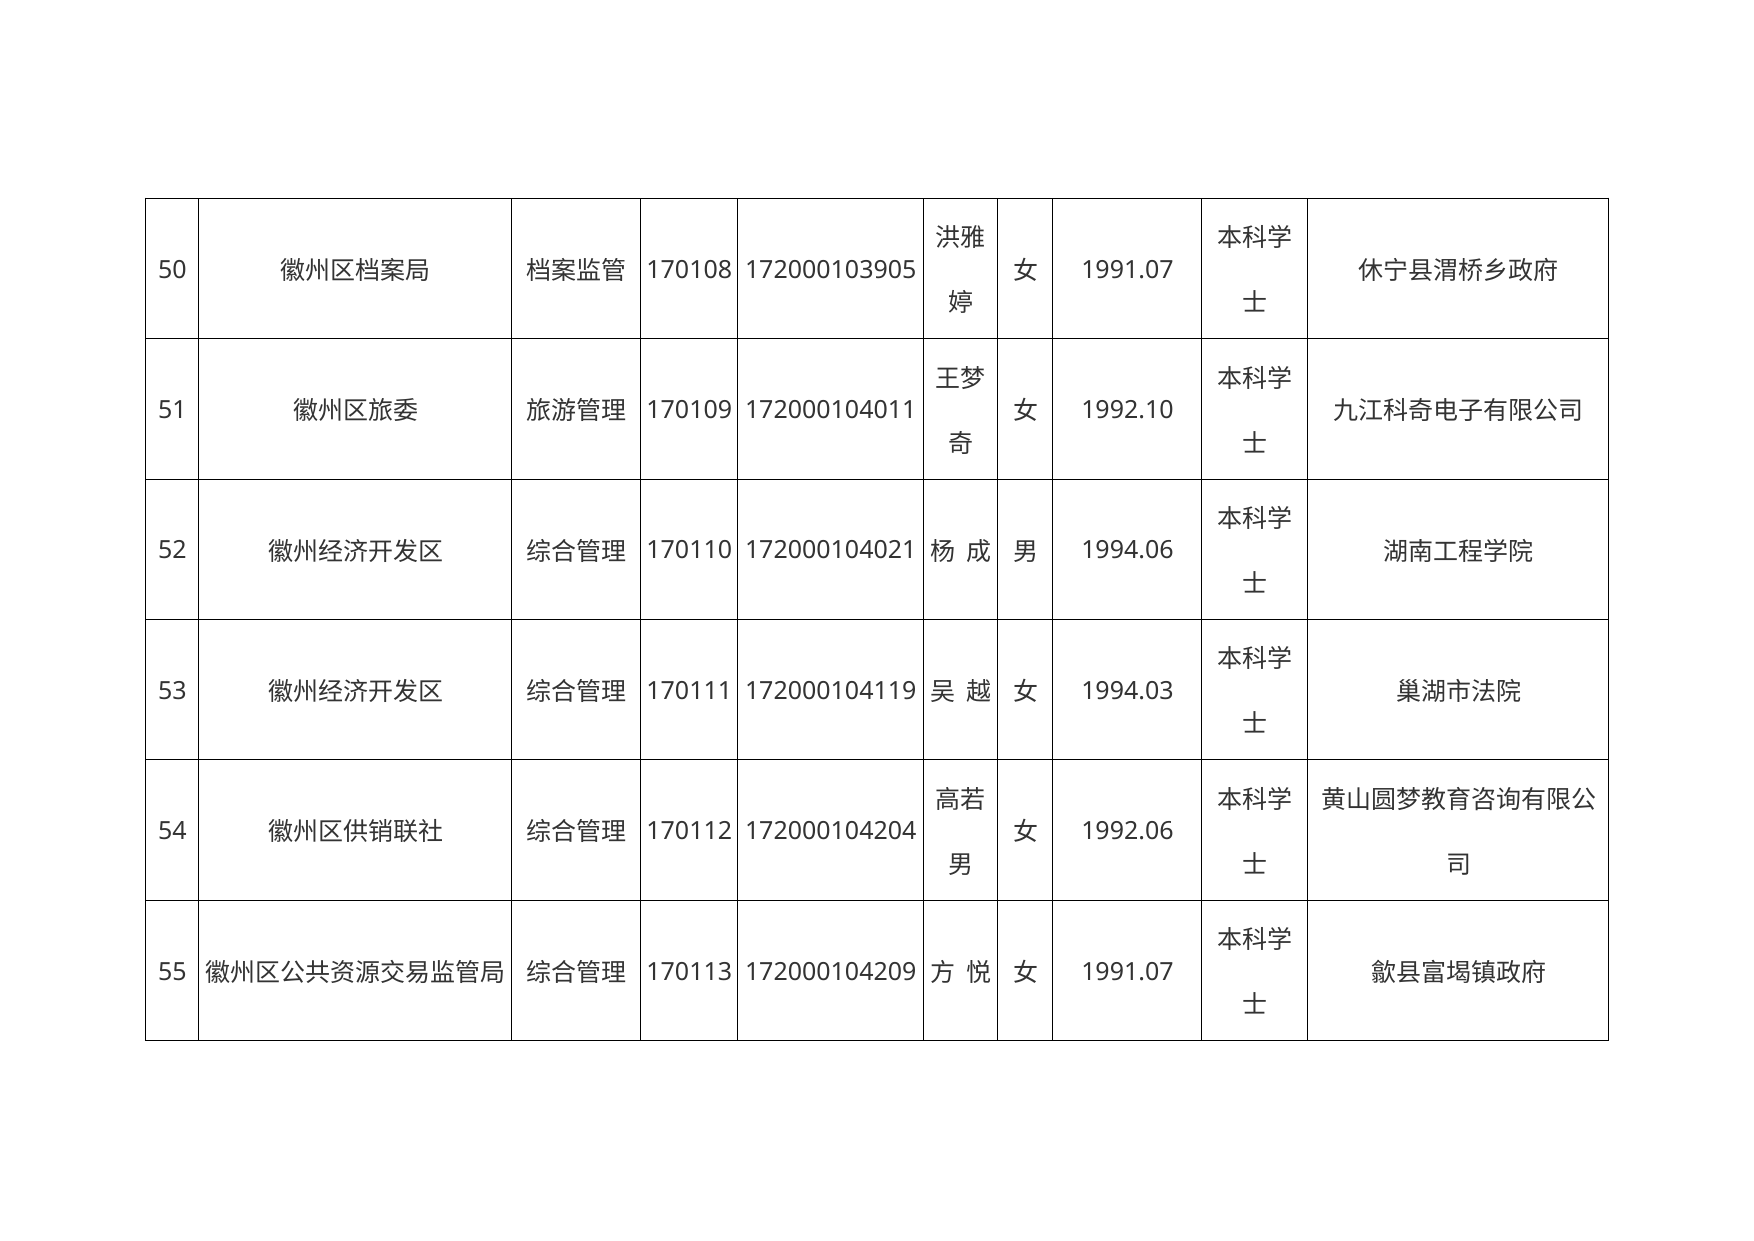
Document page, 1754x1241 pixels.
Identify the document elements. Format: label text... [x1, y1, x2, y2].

table_cell 徽州区公共资源交易监管局 [199, 901, 511, 1040]
table_cell 170109 [641, 339, 737, 478]
table_cell 本科学士 [1202, 339, 1307, 478]
table_cell 徽州区旅委 [199, 339, 511, 478]
table_cell 徽州经济开发区 [199, 620, 511, 759]
table_cell 湖南工程学院 [1308, 480, 1608, 619]
table_cell 172000104209 [738, 901, 923, 1040]
table_cell 综合管理 [512, 901, 640, 1040]
table_cell 方 悦 [924, 901, 997, 1040]
table_cell 170110 [641, 480, 737, 619]
table_cell 本科学士 [1202, 199, 1307, 338]
table_cell 综合管理 [512, 760, 640, 900]
table_cell 53 [146, 620, 198, 759]
table_cell 女 [998, 620, 1052, 759]
table_cell 洪雅婷 [924, 199, 997, 338]
table_cell 1992.10 [1053, 339, 1201, 478]
table_cell 休宁县渭桥乡政府 [1308, 199, 1608, 338]
table_cell 1994.03 [1053, 620, 1201, 759]
table_cell 女 [998, 760, 1052, 900]
table_cell 170108 [641, 199, 737, 338]
table_cell 综合管理 [512, 480, 640, 619]
table_cell 档案监管 [512, 199, 640, 338]
table_cell 歙县富堨镇政府 [1308, 901, 1608, 1040]
table_cell 1991.07 [1053, 199, 1201, 338]
table_cell 女 [998, 901, 1052, 1040]
table_cell 50 [146, 199, 198, 338]
table_cell 52 [146, 480, 198, 619]
table_cell 黄山圆梦教育咨询有限公司 [1308, 760, 1608, 900]
table_cell 巢湖市法院 [1308, 620, 1608, 759]
table_cell 徽州经济开发区 [199, 480, 511, 619]
table_cell 1994.06 [1053, 480, 1201, 619]
table_cell 172000103905 [738, 199, 923, 338]
table_cell 172000104204 [738, 760, 923, 900]
table_cell 170113 [641, 901, 737, 1040]
table_cell 女 [998, 199, 1052, 338]
table_cell 本科学士 [1202, 901, 1307, 1040]
table_cell 本科学士 [1202, 760, 1307, 900]
table_cell 女 [998, 339, 1052, 478]
table_cell 王梦奇 [924, 339, 997, 478]
table_cell 九江科奇电子有限公司 [1308, 339, 1608, 478]
table_cell 徽州区供销联社 [199, 760, 511, 900]
table_cell 本科学士 [1202, 620, 1307, 759]
table_cell 172000104119 [738, 620, 923, 759]
table_cell 杨 成 [924, 480, 997, 619]
table_cell 高若男 [924, 760, 997, 900]
table_cell 男 [998, 480, 1052, 619]
table_cell 徽州区档案局 [199, 199, 511, 338]
table_cell 55 [146, 901, 198, 1040]
table_cell 本科学士 [1202, 480, 1307, 619]
table_cell 1991.07 [1053, 901, 1201, 1040]
table_cell 51 [146, 339, 198, 478]
table_cell 54 [146, 760, 198, 900]
table_cell 综合管理 [512, 620, 640, 759]
table_cell 170111 [641, 620, 737, 759]
table_cell 170112 [641, 760, 737, 900]
table_cell 吴 越 [924, 620, 997, 759]
table_cell 旅游管理 [512, 339, 640, 478]
table_cell 172000104021 [738, 480, 923, 619]
table_cell 172000104011 [738, 339, 923, 478]
table_cell 1992.06 [1053, 760, 1201, 900]
